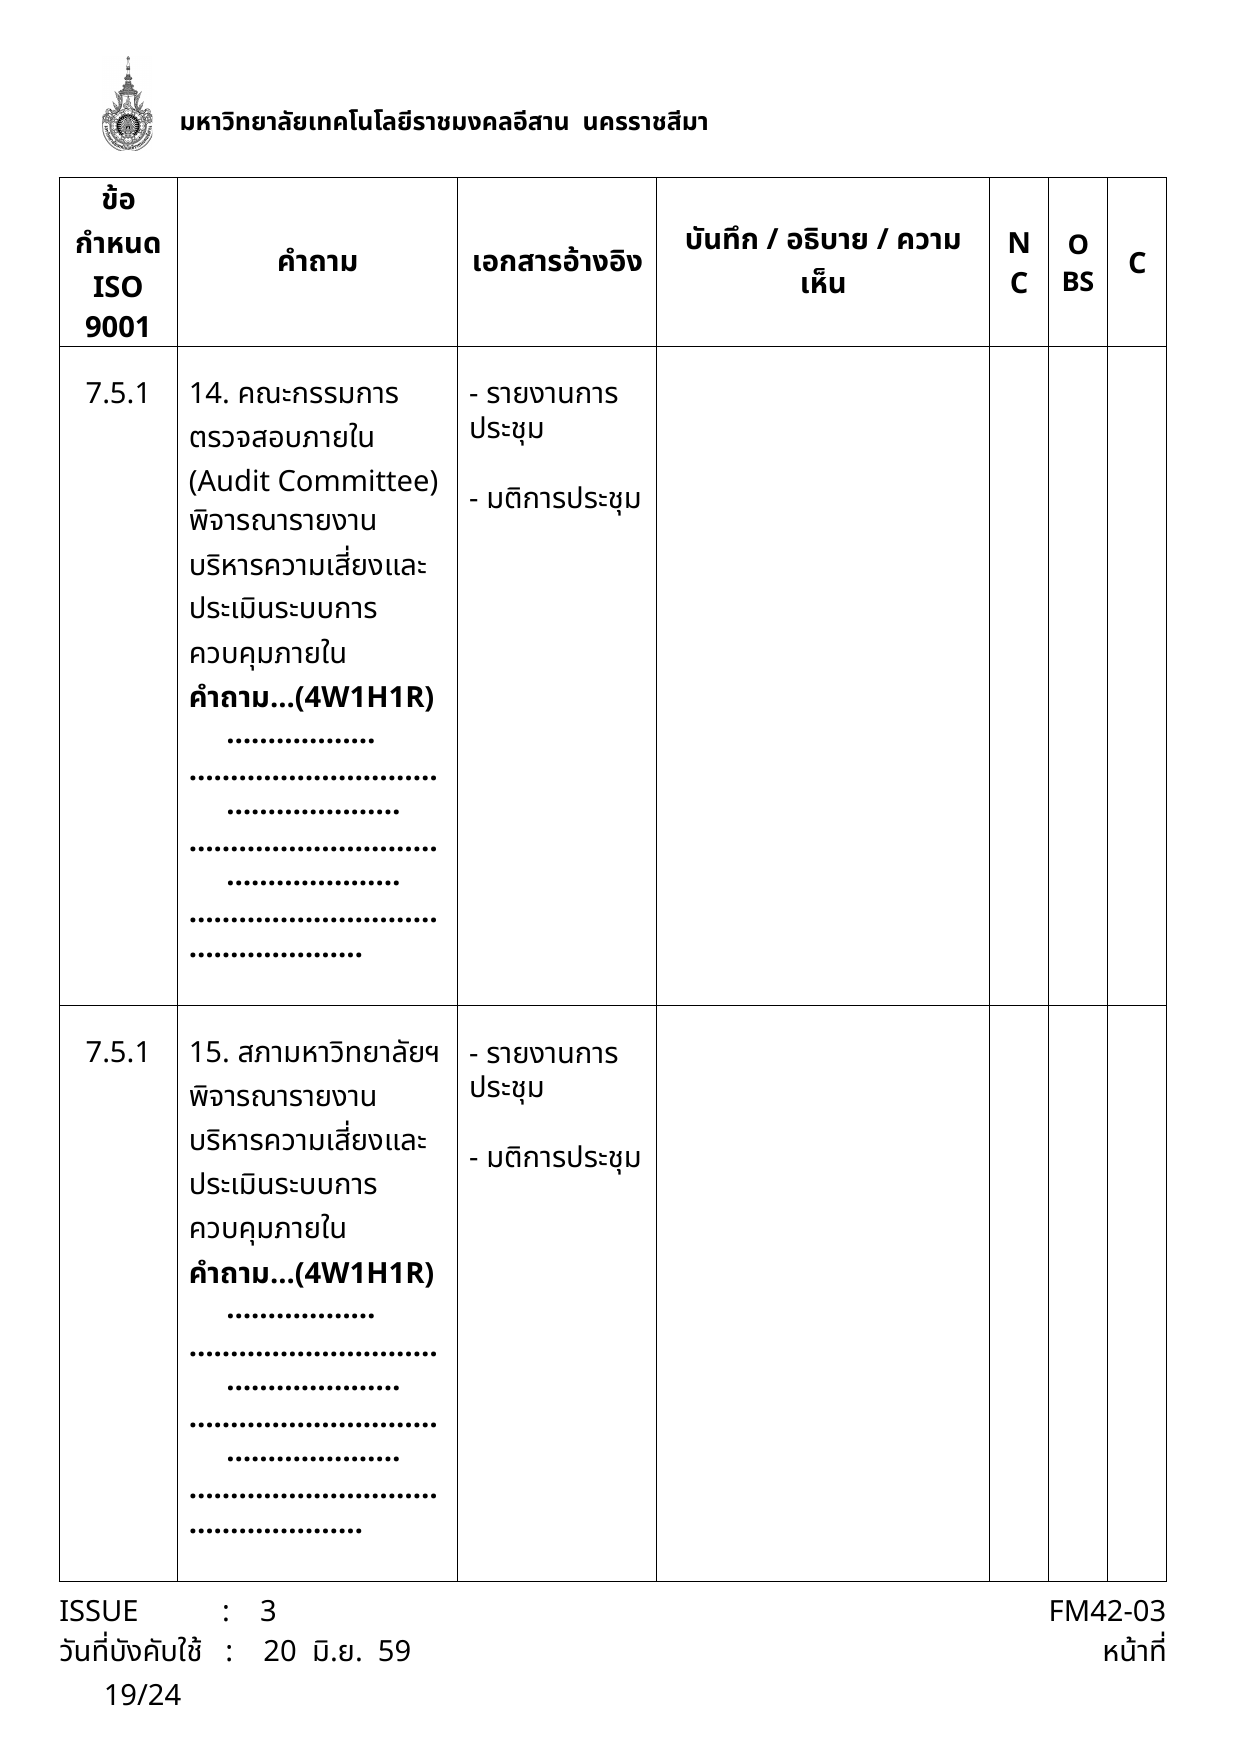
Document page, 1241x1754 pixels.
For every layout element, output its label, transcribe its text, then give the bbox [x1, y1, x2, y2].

table_header คำถาม [178, 178, 457, 346]
table_cell 15. สภามหาวิทยาลัยฯ พิจารณารายงานบริหารความเสี่ยงและประเมินระบบการควบคุมภายใน คำถาม...(4W1H1R)……………… …………………………………………… …………………………………………… …………………………………………… [178, 1006, 457, 1581]
table_cell [1108, 347, 1166, 1005]
table_cell [1108, 1006, 1166, 1581]
table_cell [657, 1006, 989, 1581]
table_header บันทึก / อธิบาย / ความเห็น [657, 178, 989, 346]
table_header C [1108, 178, 1166, 346]
table_cell [657, 347, 989, 1005]
table_cell 14. คณะกรรมการตรวจสอบภายใน (Audit Committee) พิจารณารายงานบริหารความเสี่ยงและประเมินระบบการควบคุมภายใน คำถาม...(4W1H1R)……………… …………………………………………… …………………………………………… …………………………………………… [178, 347, 457, 1005]
table_cell [990, 1006, 1048, 1581]
table_cell - รายงานการประชุม - มติการประชุม [458, 347, 656, 1005]
table_header เอกสารอ้างอิง [458, 178, 656, 346]
table_cell - รายงานการประชุม - มติการประชุม [458, 1006, 656, 1581]
table_header ข้อกำหนด ISO 9001 [60, 178, 177, 346]
table_cell 7.5.1 [60, 1006, 177, 1581]
table_header OBS [1049, 178, 1107, 346]
table_cell [1049, 347, 1107, 1005]
table_header NC [990, 178, 1048, 346]
table_cell [990, 347, 1048, 1005]
table_cell 7.5.1 [60, 347, 177, 1005]
picture [102, 56, 153, 151]
table_cell [1049, 1006, 1107, 1581]
